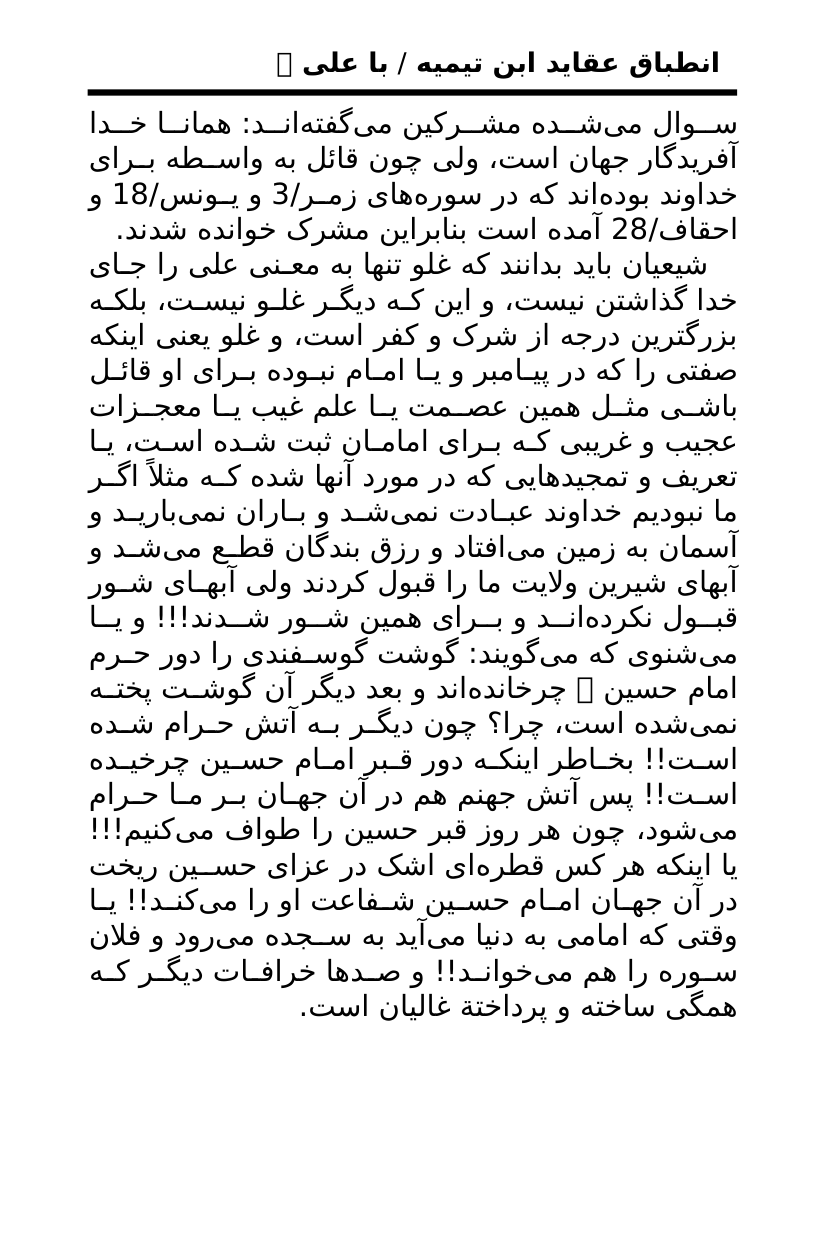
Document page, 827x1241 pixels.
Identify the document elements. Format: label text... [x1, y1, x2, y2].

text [89, 106, 738, 246]
text شیعیان باید بدانند که غلو تنها به معنی علی را جای خدا گذاشتن نیست، و این که دیگر غلو نیست، بلکه بزرگترین درجه از شرک و کفر است، و غلو یعنی اینکه صفتی را که در پیامبر و یا امام نبوده برای او قائل باشی مثل همین عصمت یا علم غیب یا معجزات عجیب و غریبی که برای امامان ثبت شده است، یا تعریف و تمجیدهایی که در مورد آنها شده که مثلاً اگر ما نبودیم خداوند عبادت نمی‌شد و باران نمی‌بارید و آسمان به زمین می‌افتاد و رزق بندگان قطع می‌شد و آبهای شیرین ولایت ما را قبول کردند ولی آبهای شور قبول نکرده‌اند و برای همین شور شدند!!! و یا می‌شنوی که می‌گویند: گوشت گوسفندی را دور حرم امام حسین چرخانده‌اند و بعد دیگر آن گوشت پخته نمی‌شده است، چرا؟ چون دیگر به آتش حرام شده است!! بخاطر اینکه دور قبر امام حسین چرخیده است!! پس آتش جهنم هم در آن جهان بر ما حرام می‌شود، چون هر روز قبر حسین را طواف می‌کنیم!!! یا اینکه هر کس قطره‌‌ای اشک در عزای حسین ریخت در آن جهان امام حسین شفاعت او را می‌کند!! یا وقتی که امامی به دنیا می‌آید به سجده می‌رود و فلان سوره را هم می‌خواند!! و صدها خرافات دیگر که همگی ساخته و پرداختة غالیان است. [89, 248, 738, 1023]
